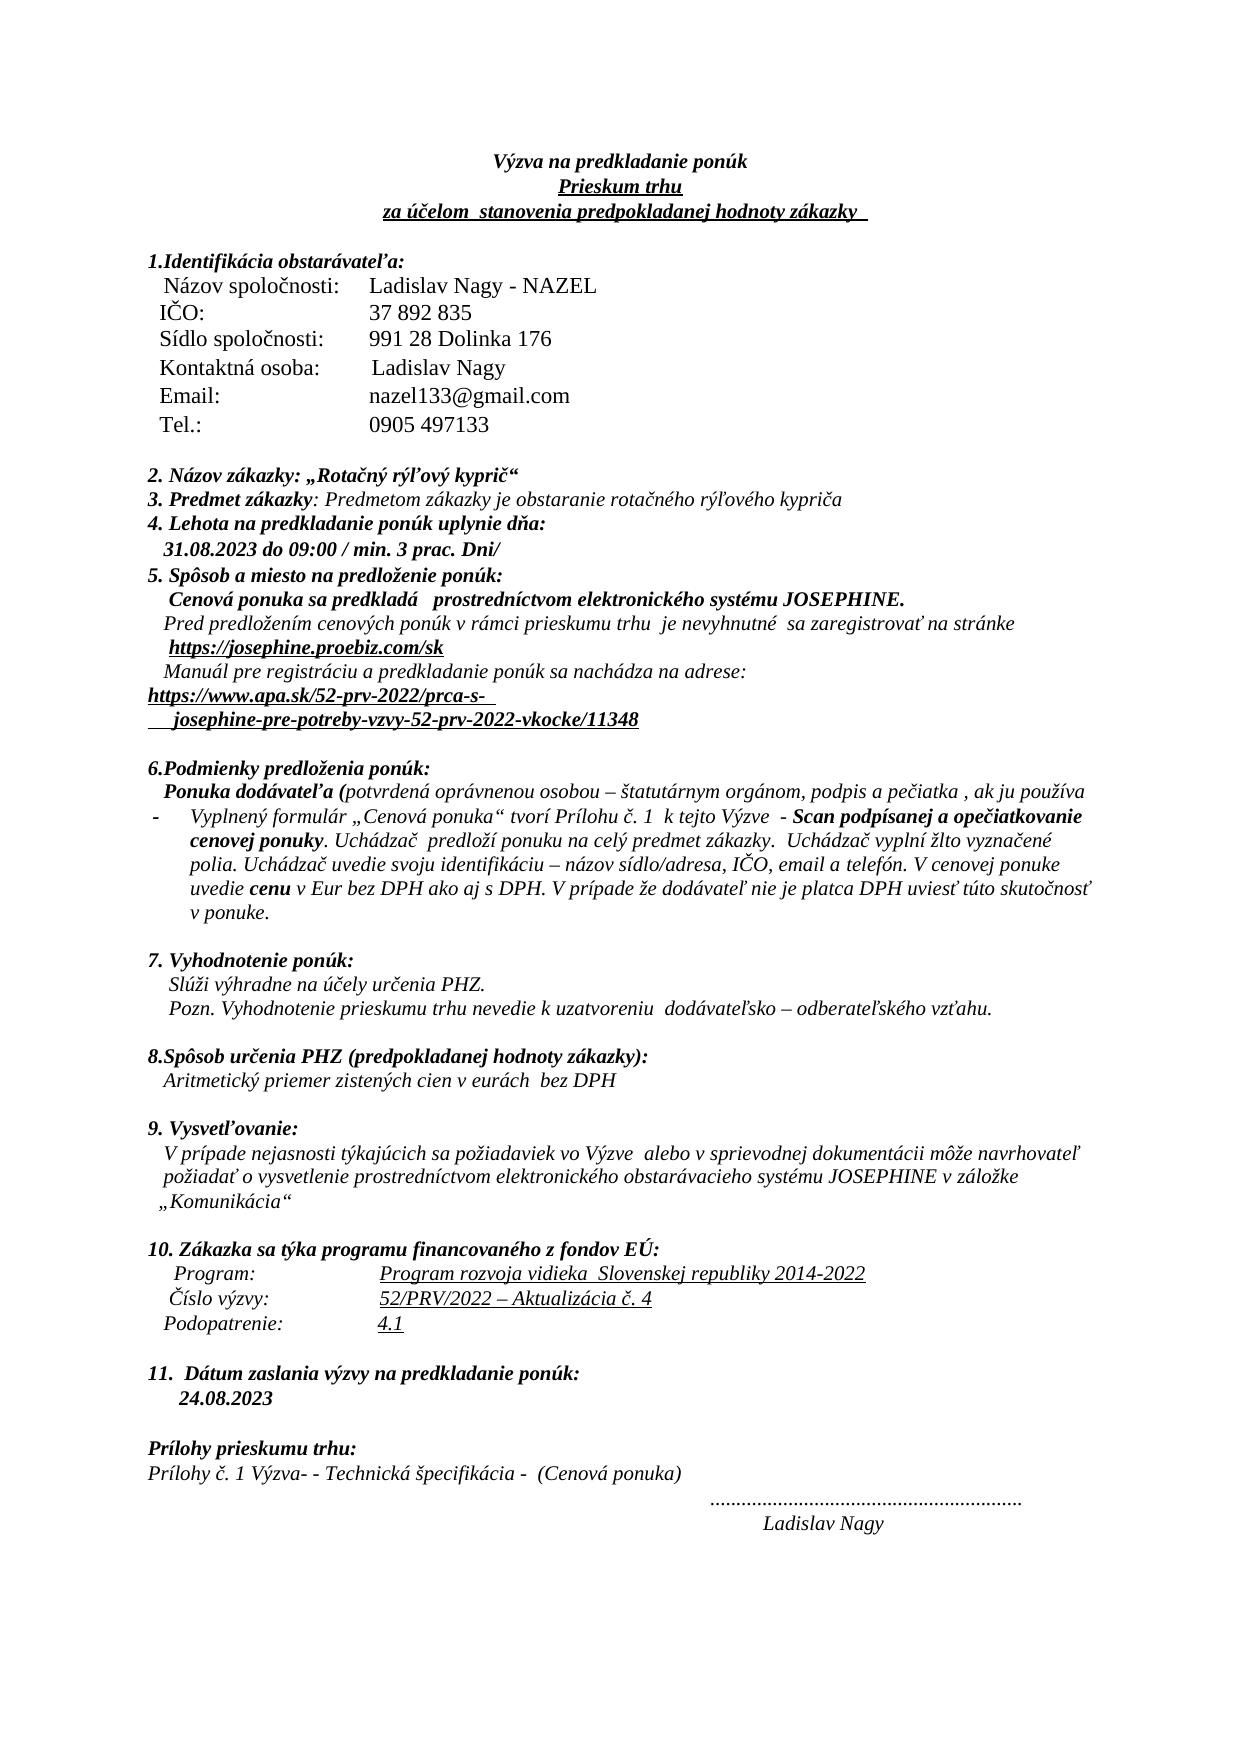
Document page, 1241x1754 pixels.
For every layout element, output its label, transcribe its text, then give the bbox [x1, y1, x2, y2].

text 7. Vyhodnotenie ponúk: [148, 948, 1093, 972]
text https://josephine.proebiz.com/sk [148, 635, 1093, 659]
text Prílohy prieskumu trhu: [148, 1436, 1093, 1461]
text Aritmetický priemer zistených cien v eurách bez DPH [148, 1068, 1093, 1092]
text Email: nazel133@gmail.com [148, 382, 1093, 408]
text 4. Lehota na predkladanie ponúk uplynie dňa: [148, 511, 1093, 535]
text Tel.: 0905 497133 [148, 411, 1093, 437]
list Vyplnený formulár „Cenová ponuka“ tvorí Prílohu č. 1 k tejto Výzve - Scan podpísanej a opečiatkovanie cenovej ponuky. Uchádzač predloží ponuku na celý predmet zákazky. Uchádzač vyplní žlto vyznačené polia. Uchádzač uvedie svoju identifikáciu – názov sídlo/adresa, IČO, email a telefón. V cenovej ponuke uvedie cenu v Eur bez DPH ako aj s DPH. V prípade že dodávateľ nie je platca DPH uviesť túto skutočnosť v ponuke. [152, 803, 1093, 924]
text „Komunikácia“ [148, 1188, 1093, 1213]
text Kontaktná osoba: Ladislav Nagy [148, 354, 1093, 380]
text Číslo výzvy: 52/PRV/2022 – Aktualizácia č. 4 [148, 1286, 1093, 1311]
text za účelom stanovenia predpokladanej hodnoty zákazky [148, 198, 1093, 223]
text Podopatrenie: 4.1 [148, 1311, 1093, 1336]
text Pozn. Vyhodnotenie prieskumu trhu nevedie k uzatvoreniu dodávateľsko – odberateľského vzťahu. [148, 996, 1093, 1020]
text V prípade nejasnosti týkajúcich sa požiadaviek vo Výzve alebo v sprievodnej dokumentácii môže navrhovateľ [148, 1140, 1093, 1164]
text 6.Podmienky predloženia ponúk: [148, 755, 1093, 779]
text IČO: 37 892 835 [148, 299, 1093, 325]
text 8.Spôsob určenia PHZ (predpokladanej hodnoty zákazky): [148, 1044, 1093, 1068]
text 24.08.2023 [148, 1386, 1093, 1411]
text Slúži výhradne na účely určenia PHZ. [148, 972, 1093, 996]
text Sídlo spoločnosti: 991 28 Dolinka 176 [148, 325, 1093, 352]
text 10. Zákazka sa týka programu financovaného z fondov EÚ: [148, 1237, 1093, 1261]
text 9. Vysvetľovanie: [148, 1116, 1093, 1140]
text 2. Názov zákazky: „Rotačný rýľový kyprič“ [148, 463, 1093, 487]
text Program: Program rozvoja vidieka Slovenskej republiky 2014-2022 [148, 1261, 1093, 1286]
text 1.Identifikácia obstarávateľa: [148, 248, 1093, 273]
text Pred predložením cenových ponúk v rámci prieskumu trhu je nevyhnutné sa zaregistrovať na stránke [148, 611, 1093, 635]
text 3. Predmet zákazky: Predmetom zákazky je obstaranie rotačného rýľového kypriča [148, 487, 1093, 511]
text 5. Spôsob a miesto na predloženie ponúk: [148, 563, 1093, 587]
text Prílohy č. 1 Výzva- - Technická špecifikácia - (Cenová ponuka) [148, 1461, 1093, 1486]
text Výzva na predkladanie ponúk [148, 148, 1093, 173]
text 31.08.2023 do 09:00 / min. 3 prac. Dni/ [148, 537, 1093, 561]
text 11. Dátum zaslania výzvy na predkladanie ponúk: [148, 1361, 1093, 1386]
text Názov spoločnosti: Ladislav Nagy - NAZEL [148, 273, 1093, 299]
text https://www.apa.sk/52-prv-2022/prca-s- [148, 683, 1093, 707]
text Ladislav Nagy [148, 1511, 1093, 1536]
text Prieskum trhu [148, 173, 1093, 198]
text Cenová ponuka sa predkladá prostredníctvom elektronického systému JOSEPHINE. [148, 587, 1093, 611]
text Ponuka dodávateľa (potvrdená oprávnenou osobou – štatutárnym orgánom, podpis a pečiatka , ak ju používa [148, 779, 1093, 803]
text požiadať o vysvetlenie prostredníctvom elektronického obstarávacieho systému JOSEPHINE v záložke [148, 1164, 1093, 1188]
text Manuál pre registráciu a predkladanie ponúk sa nachádza na adrese: [148, 659, 1093, 683]
text josephine-pre-potreby-vzvy-52-prv-2022-vkocke/11348 [148, 707, 1093, 731]
text ............................................................ [148, 1486, 1093, 1511]
